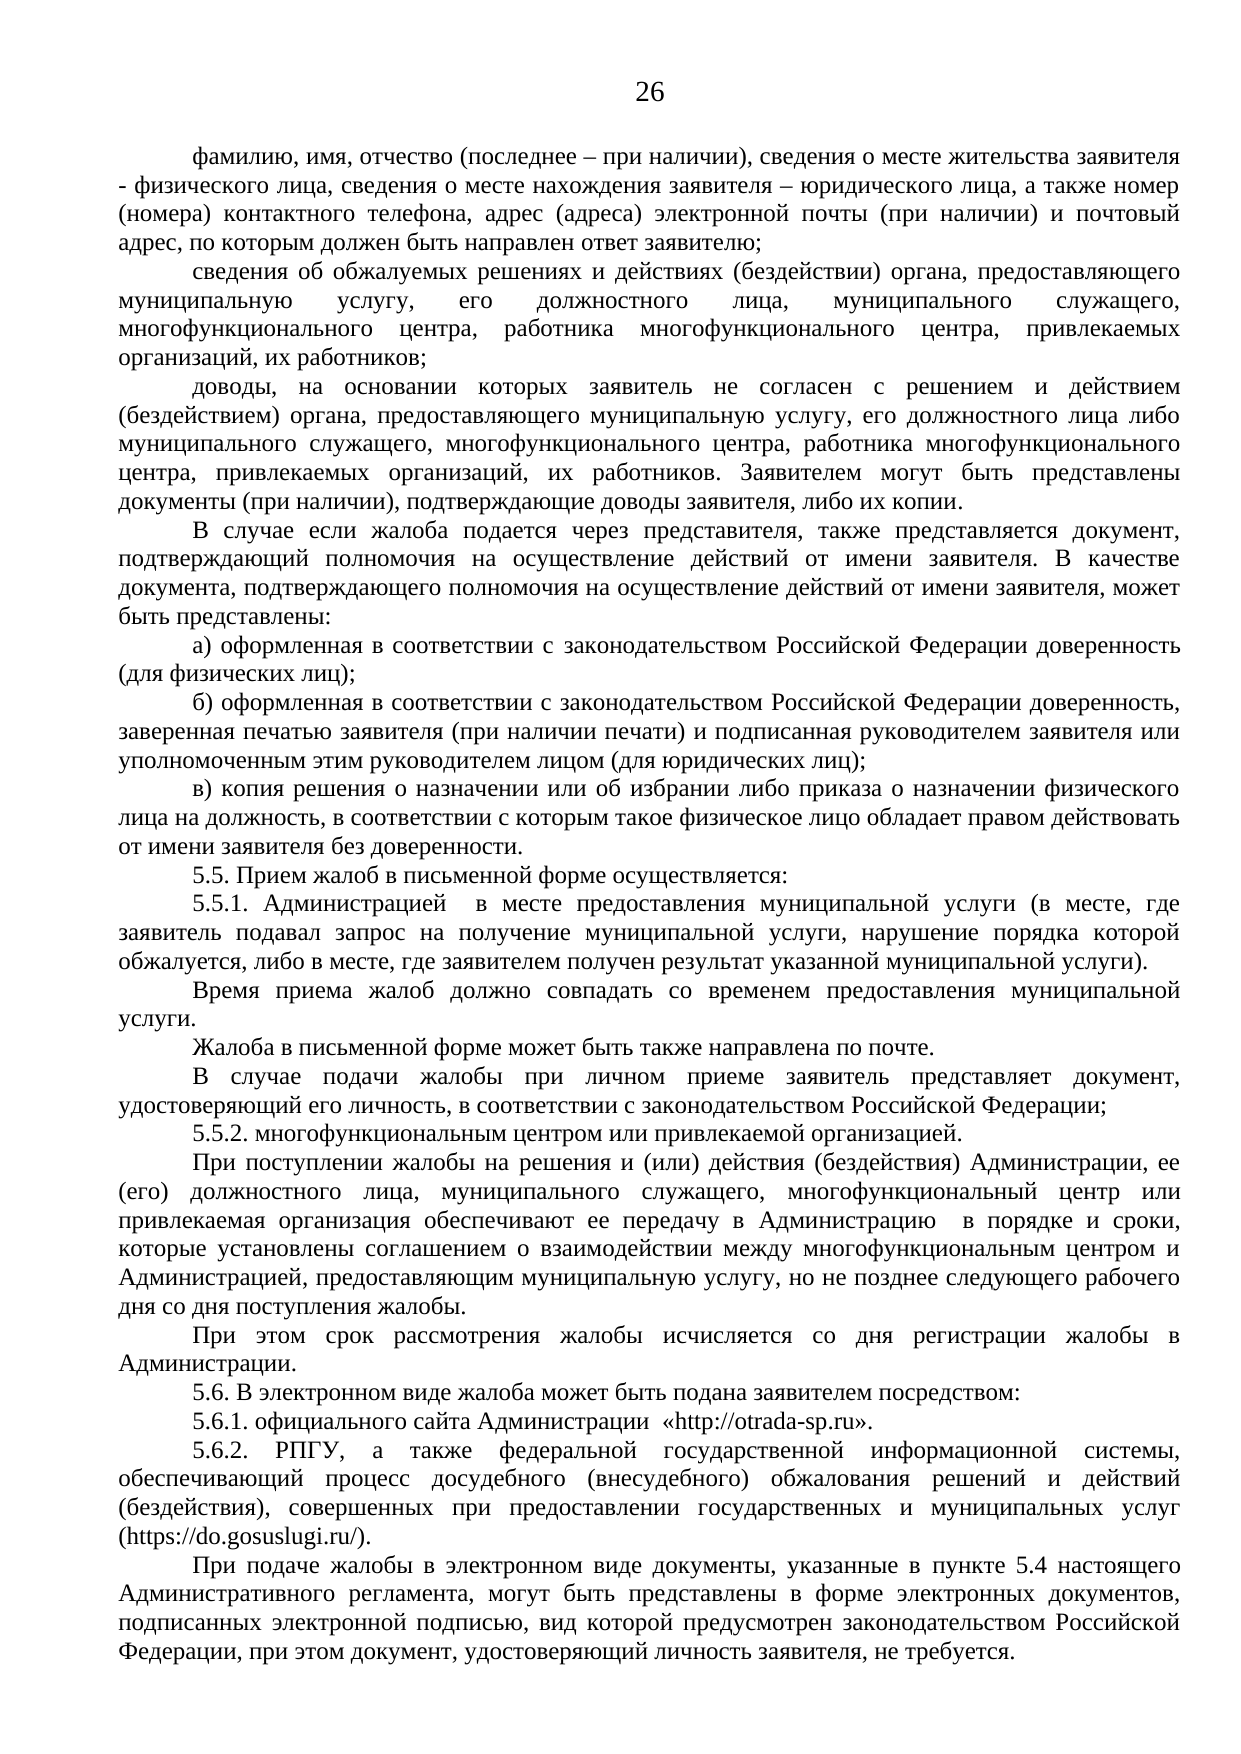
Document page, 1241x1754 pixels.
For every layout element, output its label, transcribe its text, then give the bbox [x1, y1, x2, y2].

text фамилию, имя, отчество (последнее – при наличии), сведения о месте жительства заявителя - физического лица, сведения о месте нахождения заявителя – юридического лица, а также номер (номера) контактного телефона, адрес (адреса) электронной почты (при наличии) и почтовый адрес, по которым должен быть направлен ответ заявителю; [118, 141, 1181, 256]
text При поступлении жалобы на решения и (или) действия (бездействия) Администрации, ее (его) должностного лица, муниципального служащего, многофункциональный центр или привлекаемая организация обеспечивают ее передачу в Администрацию в порядке и сроки, которые установлены соглашением о взаимодействии между многофункциональным центром и Администрацией, предоставляющим муниципальную услугу, но не позднее следующего рабочего дня со дня поступления жалобы. [118, 1147, 1181, 1320]
text 5.5. Прием жалоб в письменной форме осуществляется: [118, 860, 1181, 888]
text 5.5.1. Администрацией в месте предоставления муниципальной услуги (в месте, где заявитель подавал запрос на получение муниципальной услуги, нарушение порядка которой обжалуется, либо в месте, где заявителем получен результат указанной муниципальной услуги). [118, 888, 1181, 975]
text 5.6.1. официального сайта Администрации «http://otrada-sp.ru». [118, 1406, 1181, 1435]
text сведения об обжалуемых решениях и действиях (бездействии) органа, предоставляющего муниципальную услугу, его должностного лица, муниципального служащего, многофункционального центра, работника многофункционального центра, привлекаемых организаций, их работников; [118, 256, 1181, 371]
text Время приема жалоб должно совпадать со временем предоставления муниципальной услуги. [118, 975, 1181, 1032]
text б) оформленная в соответствии с законодательством Российской Федерации доверенность, заверенная печатью заявителя (при наличии печати) и подписанная руководителем заявителя или уполномоченным этим руководителем лицом (для юридических лиц); [118, 687, 1181, 773]
text В случае подачи жалобы при личном приеме заявитель представляет документ, удостоверяющий его личность, в соответствии с законодательством Российской Федерации; [118, 1061, 1181, 1118]
text в) копия решения о назначении или об избрании либо приказа о назначении физического лица на должность, в соответствии с которым такое физическое лицо обладает правом действовать от имени заявителя без доверенности. [118, 773, 1181, 860]
text Жалоба в письменной форме может быть также направлена по почте. [118, 1032, 1181, 1061]
text При этом срок рассмотрения жалобы исчисляется со дня регистрации жалобы в Администрации. [118, 1320, 1181, 1377]
text доводы, на основании которых заявитель не согласен с решением и действием (бездействием) органа, предоставляющего муниципальную услугу, его должностного лица либо муниципального служащего, многофункционального центра, работника многофункционального центра, привлекаемых организаций, их работников. Заявителем могут быть представлены документы (при наличии), подтверждающие доводы заявителя, либо их копии. [118, 371, 1181, 515]
text 5.5.2. многофункциональным центром или привлекаемой организацией. [118, 1118, 1181, 1147]
text а) оформленная в соответствии с законодательством Российской Федерации доверенность (для физических лиц); [118, 630, 1181, 687]
text 5.6. В электронном виде жалоба может быть подана заявителем посредством: [118, 1377, 1181, 1406]
text При подаче жалобы в электронном виде документы, указанные в пункте 5.4 настоящего Административного регламента, могут быть представлены в форме электронных документов, подписанных электронной подписью, вид которой предусмотрен законодательством Российской Федерации, при этом документ, удостоверяющий личность заявителя, не требуется. [118, 1550, 1181, 1665]
text В случае если жалоба подается через представителя, также представляется документ, подтверждающий полномочия на осуществление действий от имени заявителя. В качестве документа, подтверждающего полномочия на осуществление действий от имени заявителя, может быть представлены: [118, 515, 1181, 630]
text 5.6.2. РПГУ, а также федеральной государственной информационной системы, обеспечивающий процесс досудебного (внесудебного) обжалования решений и действий (бездействия), совершенных при предоставлении государственных и муниципальных услуг (https://do.gosuslugi.ru/). [118, 1435, 1181, 1550]
